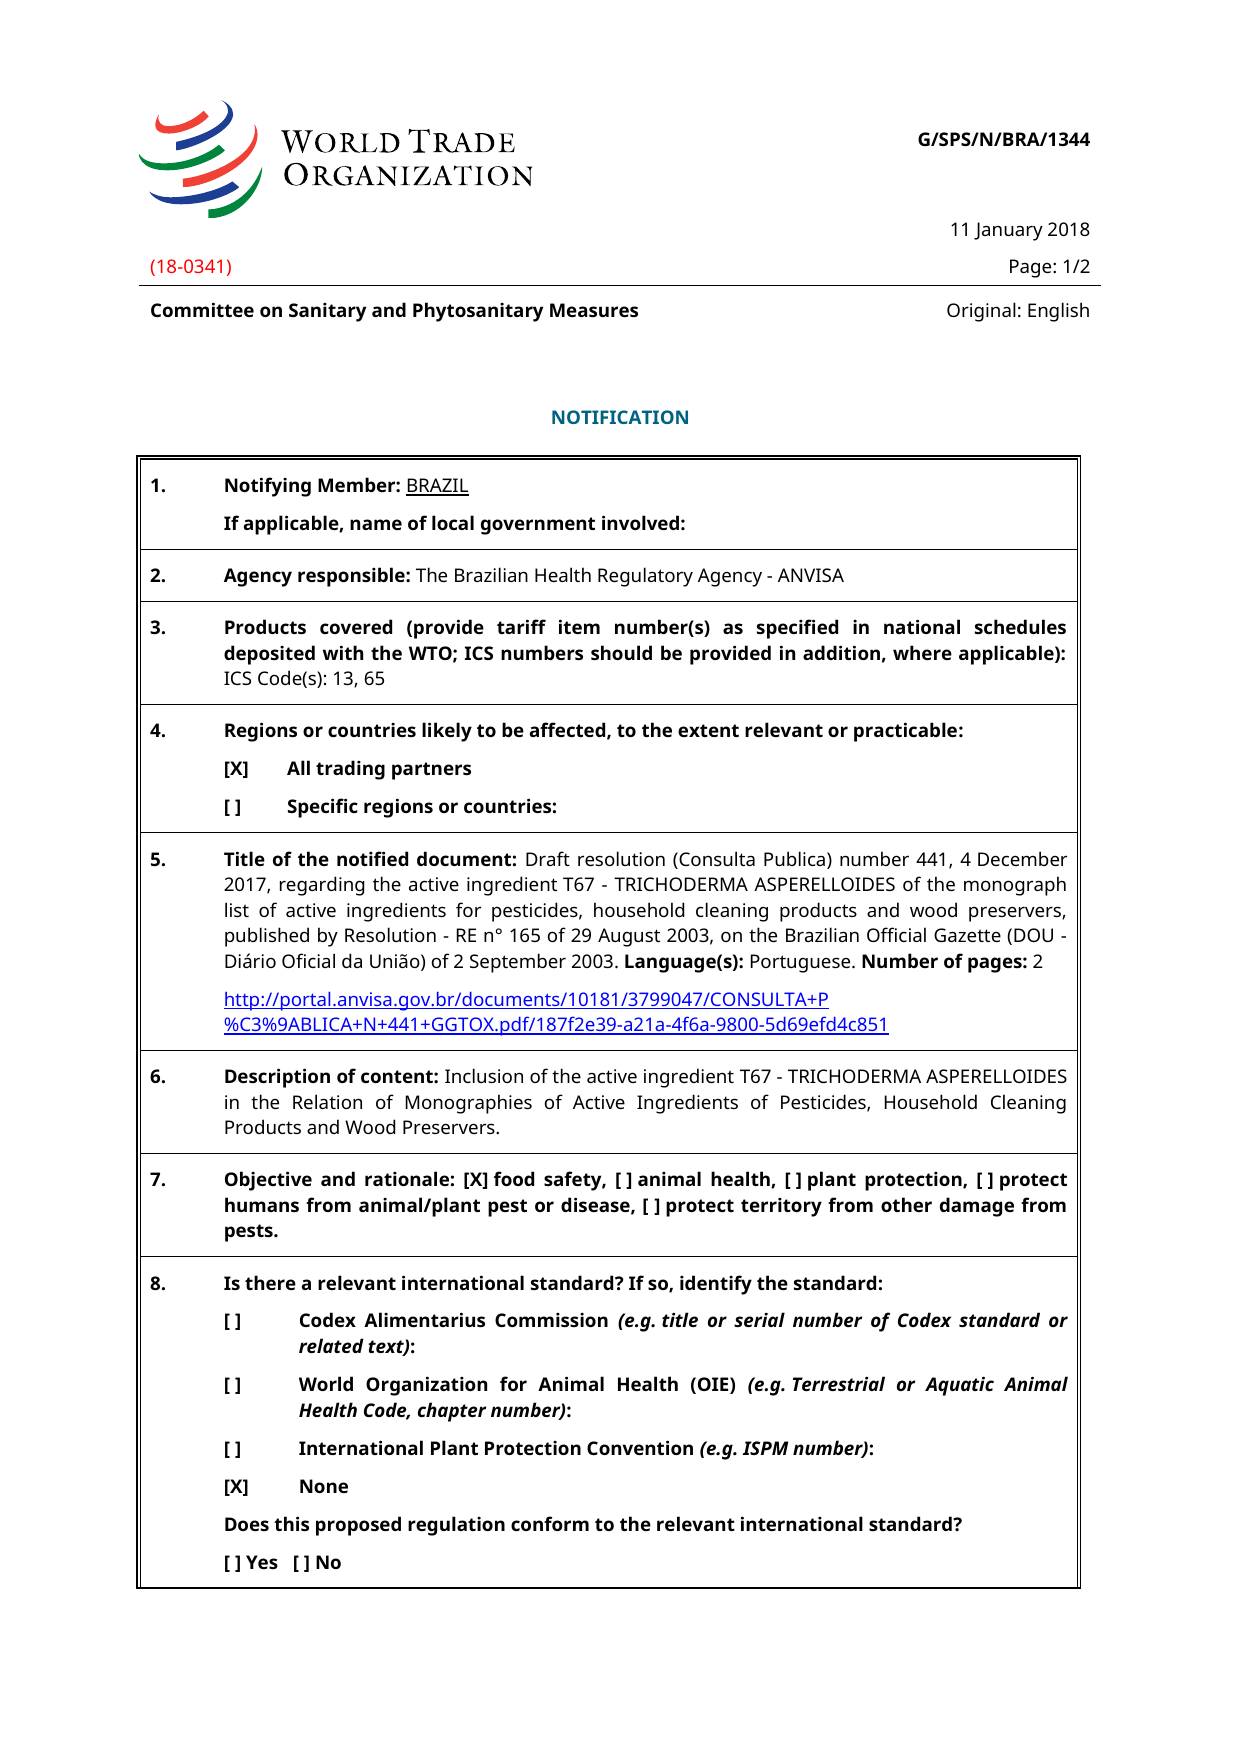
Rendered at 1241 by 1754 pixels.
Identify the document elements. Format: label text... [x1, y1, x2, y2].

table_cell 4. [141, 705, 212, 832]
table_cell 6. [141, 1051, 212, 1153]
table_cell 7. [141, 1154, 212, 1256]
table_cell 2. [141, 550, 212, 601]
table_cell Agency responsible: The Brazilian Health Regulatory Agency - ANVISA [212, 550, 1077, 601]
table_cell 3. [141, 602, 212, 704]
table_header Notifying Member: Brazil If applicable, name of local government involved: [212, 460, 1077, 548]
table_header 1. [141, 460, 212, 548]
table_cell Products covered (provide tariff item number(s) as specified in national schedules deposited with the WTO; ICS numbers should be provided in addition, where applicable): ICS Code(s): 13, 65 [212, 602, 1077, 704]
table_cell Objective and rationale: [X] food safety, [ ] animal health, [ ] plant protection, [ ] protect humans from animal/plant pest or disease, [ ] protect territory from other damage from pests. [212, 1154, 1077, 1256]
table_cell Title of the notified document: Draft resolution (Consulta Publica) number 441, 4 December 2017, regarding the active ingredient T67 - TRICHODERMA ASPERELLOIDES of the monograph list of active ingredients for pesticides, household cleaning products and wood preservers, published by Resolution - RE n° 165 of 29 August 2003, on the Brazilian Official Gazette (DOU - Diário Oficial da União) of 2 September 2003. Language(s): Portuguese. Number of pages: 2 http://portal.anvisa.gov.br/documents/10181/3799047/CONSULTA+P%C3%9ABLICA+N+441+GGTOX.pdf/187f2e39-a21a-4f6a-9800-5d69efd4c851 [212, 833, 1077, 1049]
table_cell Regions or countries likely to be affected, to the extent relevant or practicable: [X] All trading partners [ ] Specific regions or countries: [212, 705, 1077, 832]
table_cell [212, 1257, 1077, 1587]
table_cell 5. [141, 833, 212, 1049]
title NOTIFICATION [150, 405, 1090, 430]
table_cell Description of content: Inclusion of the active ingredient T67 - TRICHODERMA ASPERELLOIDES in the Relation of Monographies of Active Ingredients of Pesticides, Household Cleaning Products and Wood Preservers. [212, 1051, 1077, 1153]
table_cell 8. [141, 1257, 212, 1587]
